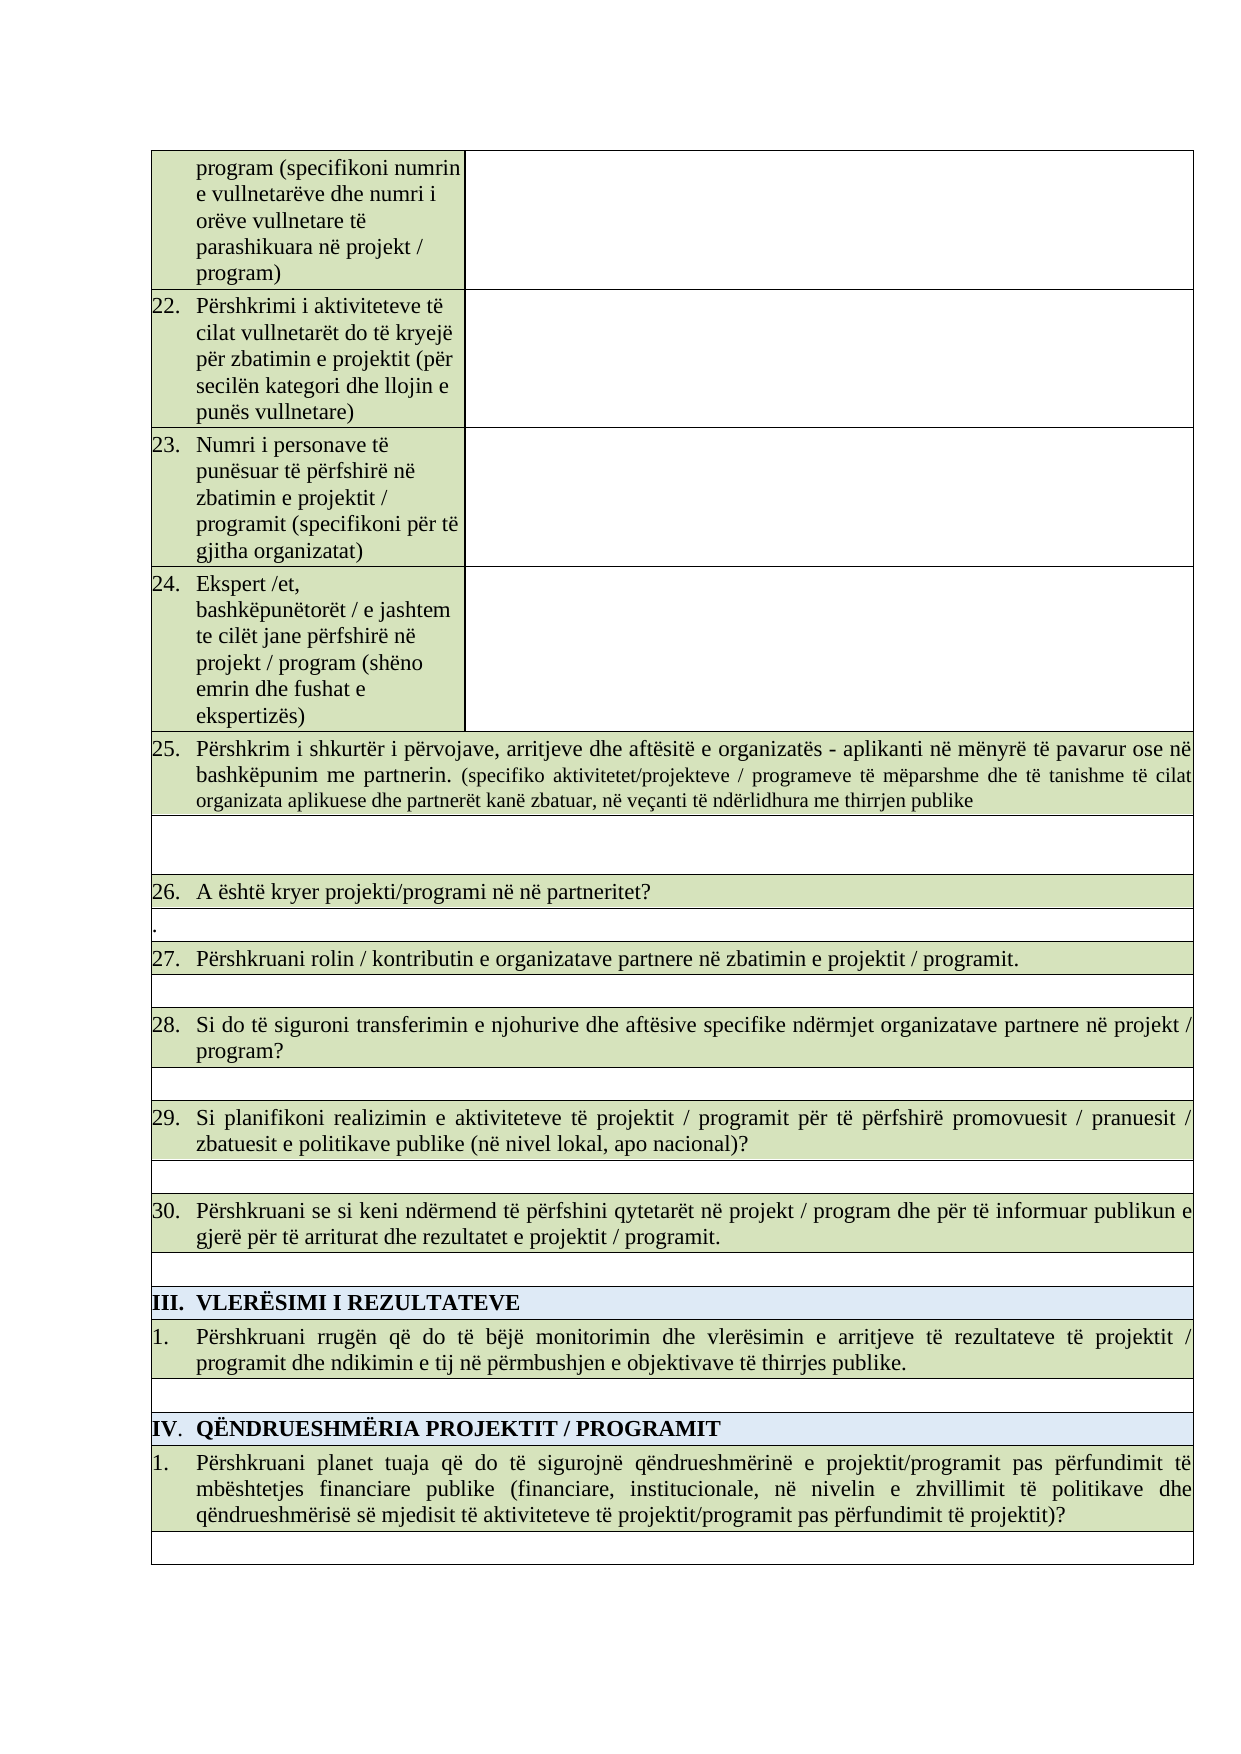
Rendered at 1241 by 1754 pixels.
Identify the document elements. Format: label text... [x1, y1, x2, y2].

table_cell . [152, 909, 1193, 941]
table_cell [466, 151, 1193, 289]
table_cell VLERËSIMI I REZULTATEVE [195, 1287, 1193, 1319]
table_cell Si planifikoni realizimin e aktiviteteve të projektit / programit për të përfshirë promovuesit / pranuesit / zbatuesit e politikave publike (në nivel lokal, apo nacional)? [195, 1101, 1193, 1159]
table_cell 22. [152, 290, 195, 427]
table_cell Përshkrim i shkurtër i përvojave, arritjeve dhe aftësitë e organizatës - aplikanti në mënyrë të pavarur ose në bashkëpunim me partnerin. (specifiko aktivitetet/projekteve / programeve të mëparshme dhe të tanishme të cilat organizata aplikuese dhe partnerët kanë zbatuar, në veçanti të ndërlidhura me thirrjen publike [195, 732, 1193, 814]
table_cell Përshkruani rrugën që do të bëjë monitorimin dhe vlerësimin e arritjeve të rezultateve të projektit / programit dhe ndikimin e tij në përmbushjen e objektivave të thirrjes publike. [195, 1320, 1193, 1378]
table_cell 30. [152, 1194, 195, 1252]
table_cell Përshkruani se si keni ndërmend të përfshini qytetarët në projekt / program dhe për të informuar publikun e gjerë për të arriturat dhe rezultatet e projektit / programit. [195, 1194, 1193, 1252]
table_cell 24. [152, 567, 195, 731]
table_cell [152, 1253, 1193, 1286]
table_cell [152, 975, 1193, 1007]
table_cell Ekspert /et, bashkëpunëtorët / e jashtem te cilët jane përfshirë në projekt / program (shëno emrin dhe fushat e ekspertizës) [195, 567, 464, 731]
table_cell [152, 1161, 1193, 1193]
table_cell 27. [152, 942, 195, 974]
table_cell Si do të siguroni transferimin e njohurive dhe aftësive specifike ndërmjet organizatave partnere në projekt / program? [195, 1008, 1193, 1067]
table_cell IV. [152, 1413, 195, 1445]
table_cell 1. [152, 1320, 195, 1378]
table_cell [152, 1379, 1193, 1412]
table_cell 21. [152, 151, 195, 289]
table_cell Numri i personave të punësuar të përfshirë në zbatimin e projektit / programit (specifikoni për të gjitha organizatat) [195, 428, 464, 566]
table_cell III. [152, 1287, 195, 1319]
table_cell [466, 290, 1193, 427]
table_cell [466, 567, 1193, 731]
table_cell [466, 428, 1193, 566]
table_cell 29. [152, 1101, 195, 1159]
table_cell Përshkruani planet tuaja që do të sigurojnë qëndrueshmërinë e projektit/programit pas përfundimit të mbështetjes financiare publike (financiare, institucionale, në nivelin e zhvillimit të politikave dhe qëndrueshmërisë së mjedisit të aktiviteteve të projektit/programit pas përfundimit të projektit)? [195, 1446, 1193, 1531]
table_cell [152, 816, 1193, 874]
table_cell Përshkrimi i aktiviteteve të cilat vullnetarët do të kryejë për zbatimin e projektit (për secilën kategori dhe llojin e punës vullnetare) [195, 290, 464, 427]
table_cell [152, 1532, 1193, 1564]
table_cell 23. [152, 428, 195, 566]
table_cell Përshkruani rolin / kontributin e organizatave partnere në zbatimin e projektit / programit. [195, 942, 1193, 974]
table_cell 25. [152, 732, 195, 814]
table_cell QËNDRUESHMËRIA PROJEKTIT / PROGRAMIT [195, 1413, 1193, 1445]
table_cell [195, 151, 464, 289]
table_cell A është kryer projekti/programi në në partneritet? [195, 875, 1193, 907]
table_cell 28. [152, 1008, 195, 1067]
table_cell [152, 1068, 1193, 1100]
table_cell 26. [152, 875, 195, 907]
table_cell 1. [152, 1446, 195, 1531]
